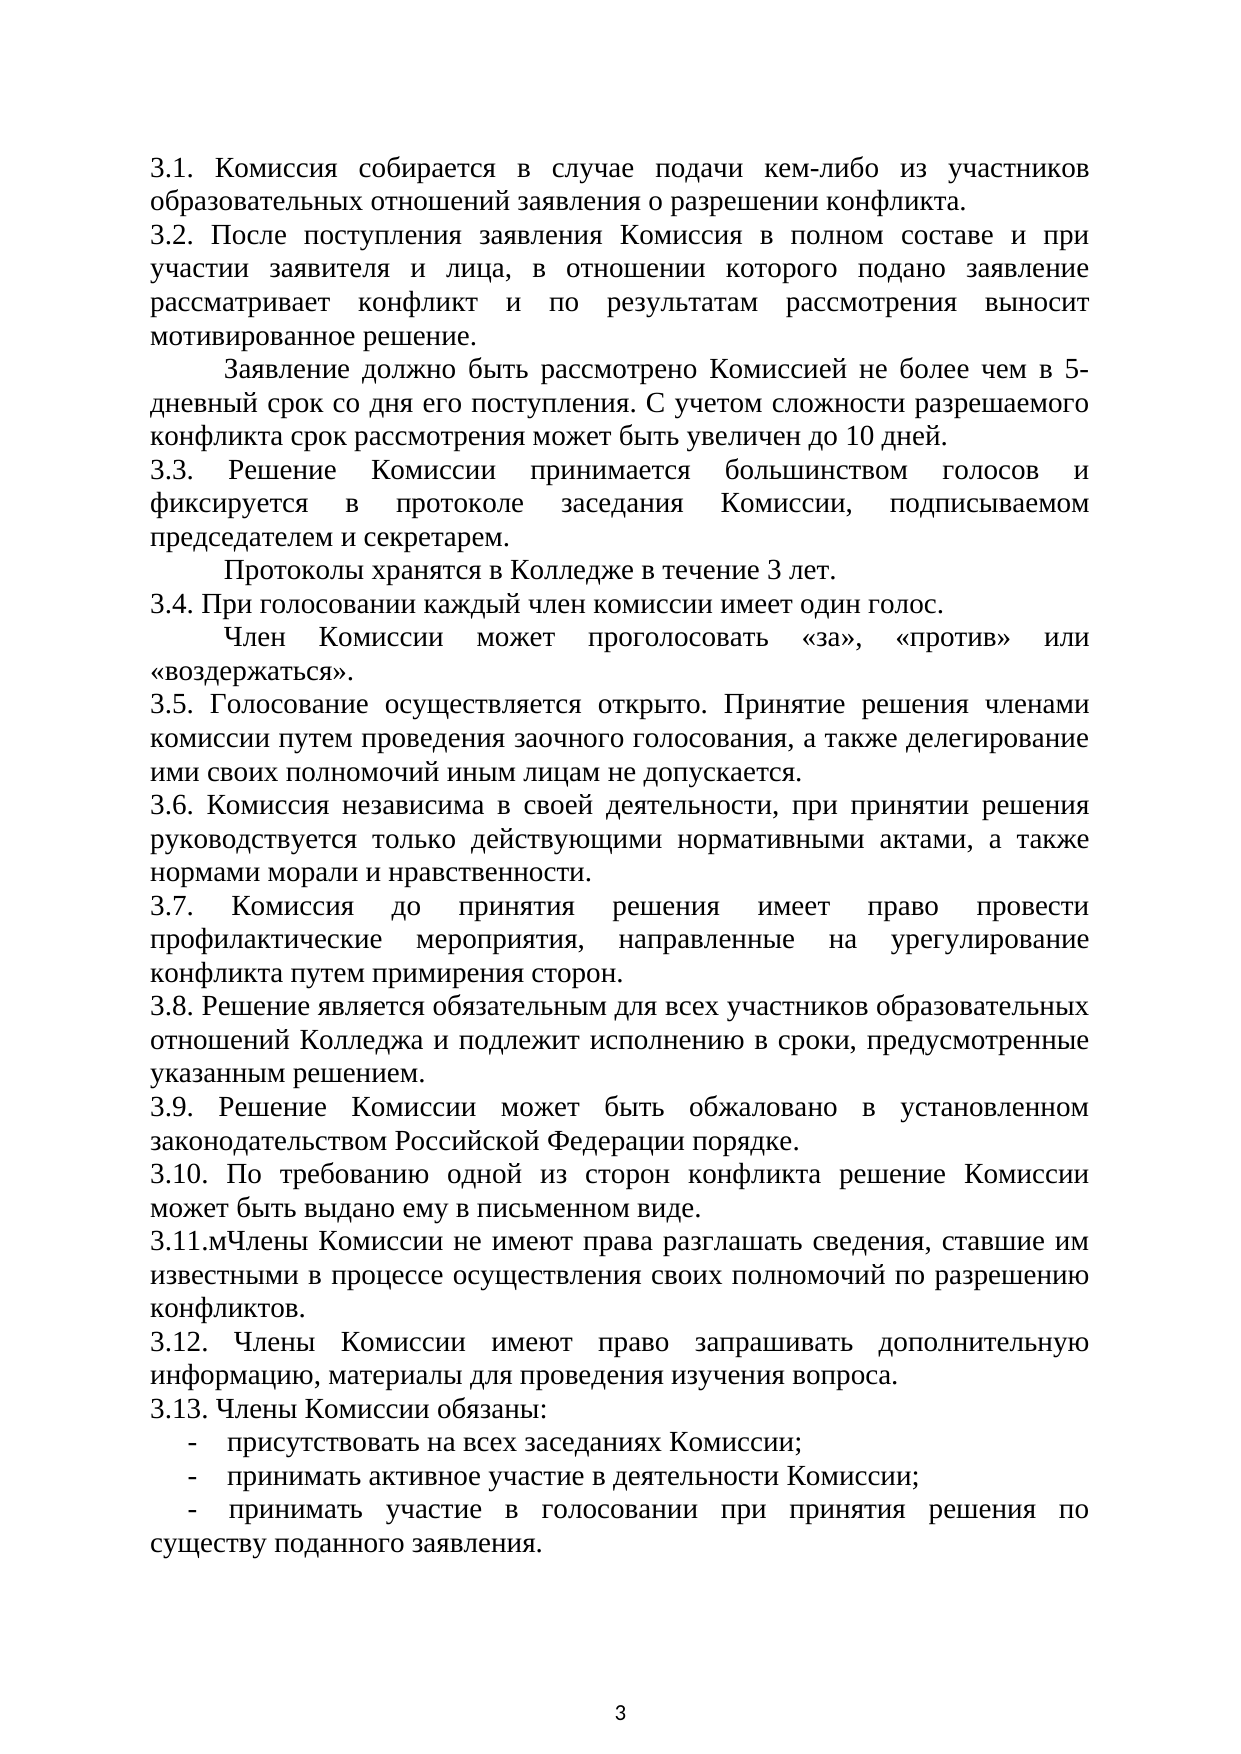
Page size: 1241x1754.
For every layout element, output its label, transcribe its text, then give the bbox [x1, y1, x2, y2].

text 3.6. Комиссия независима в своей деятельности, при принятии решения руководствуется только действующими нормативными актами, а также нормами морали и нравственности. [150, 787, 1090, 888]
text 3.9. Решение Комиссии может быть обжаловано в установленном законодательством Российской Федерации порядке. [150, 1089, 1090, 1156]
text - присутствовать на всех заседаниях Комиссии; [150, 1424, 1090, 1458]
text 3.13. Члены Комиссии обязаны: [150, 1391, 1090, 1424]
text 3.1. Комиссия собирается в случае подачи кем-либо из участников образовательных отношений заявления о разрешении конфликта. [150, 150, 1090, 217]
text 3.7. Комиссия до принятия решения имеет право провести профилактические мероприятия, направленные на урегулирование конфликта путем примирения сторон. [150, 888, 1090, 988]
text - принимать активное участие в деятельности Комиссии; [150, 1458, 1090, 1492]
text Член Комиссии может проголосовать «за», «против» или «воздержаться». [150, 619, 1090, 687]
text Протоколы хранятся в Колледже в течение 3 лет. [150, 552, 1090, 586]
text 3.2. После поступления заявления Комиссия в полном составе и при участии заявителя и лица, в отношении которого подано заявление рассматривает конфликт и по результатам рассмотрения выносит мотивированное решение. [150, 217, 1090, 351]
text 3.5. Голосование осуществляется открыто. Принятие решения членами комиссии путем проведения заочного голосования, а также делегирование ими своих полномочий иным лицам не допускается. [150, 687, 1090, 787]
text 3.3. Решение Комиссии принимается большинством голосов и фиксируется в протоколе заседания Комиссии, подписываемом председателем и секретарем. [150, 452, 1090, 552]
text 3.4. При голосовании каждый член комиссии имеет один голос. [150, 586, 1090, 619]
text 3.8. Решение является обязательным для всех участников образовательных отношений Колледжа и подлежит исполнению в сроки, предусмотренные указанным решением. [150, 988, 1090, 1089]
text 3.10. По требованию одной из сторон конфликта решение Комиссии может быть выдано ему в письменном виде. [150, 1156, 1090, 1223]
text 3.12. Члены Комиссии имеют право запрашивать дополнительную информацию, материалы для проведения изучения вопроса. [150, 1324, 1090, 1391]
text Заявление должно быть рассмотрено Комиссией не более чем в 5- дневный срок со дня его поступления. С учетом сложности разрешаемого конфликта срок рассмотрения может быть увеличен до 10 дней. [150, 351, 1090, 452]
text - принимать участие в голосовании при принятия решения по существу поданного заявления. [150, 1492, 1090, 1559]
text 3.11.мЧлены Комиссии не имеют права разглашать сведения, ставшие им известными в процессе осуществления своих полномочий по разрешению конфликтов. [150, 1223, 1090, 1324]
